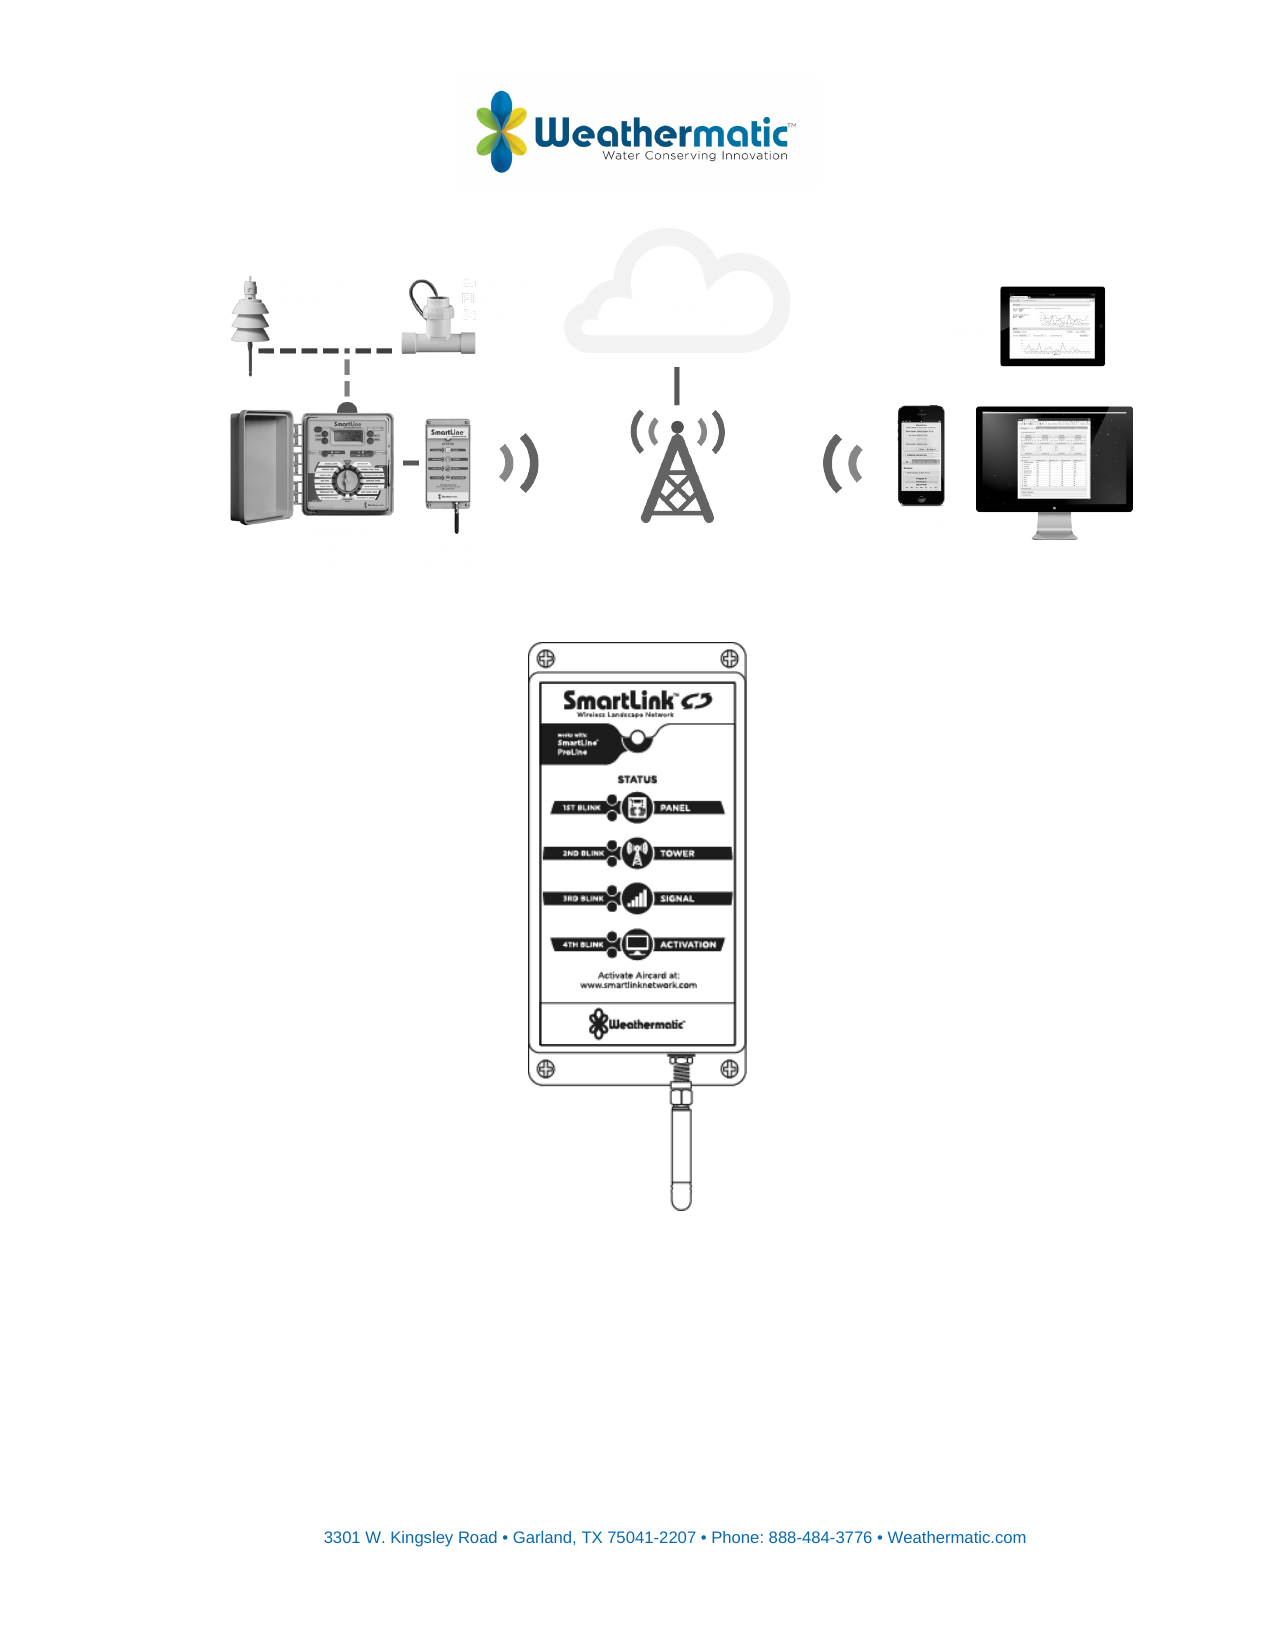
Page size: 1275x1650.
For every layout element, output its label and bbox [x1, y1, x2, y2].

picture [528, 642, 747, 1211]
picture [454, 75, 821, 189]
